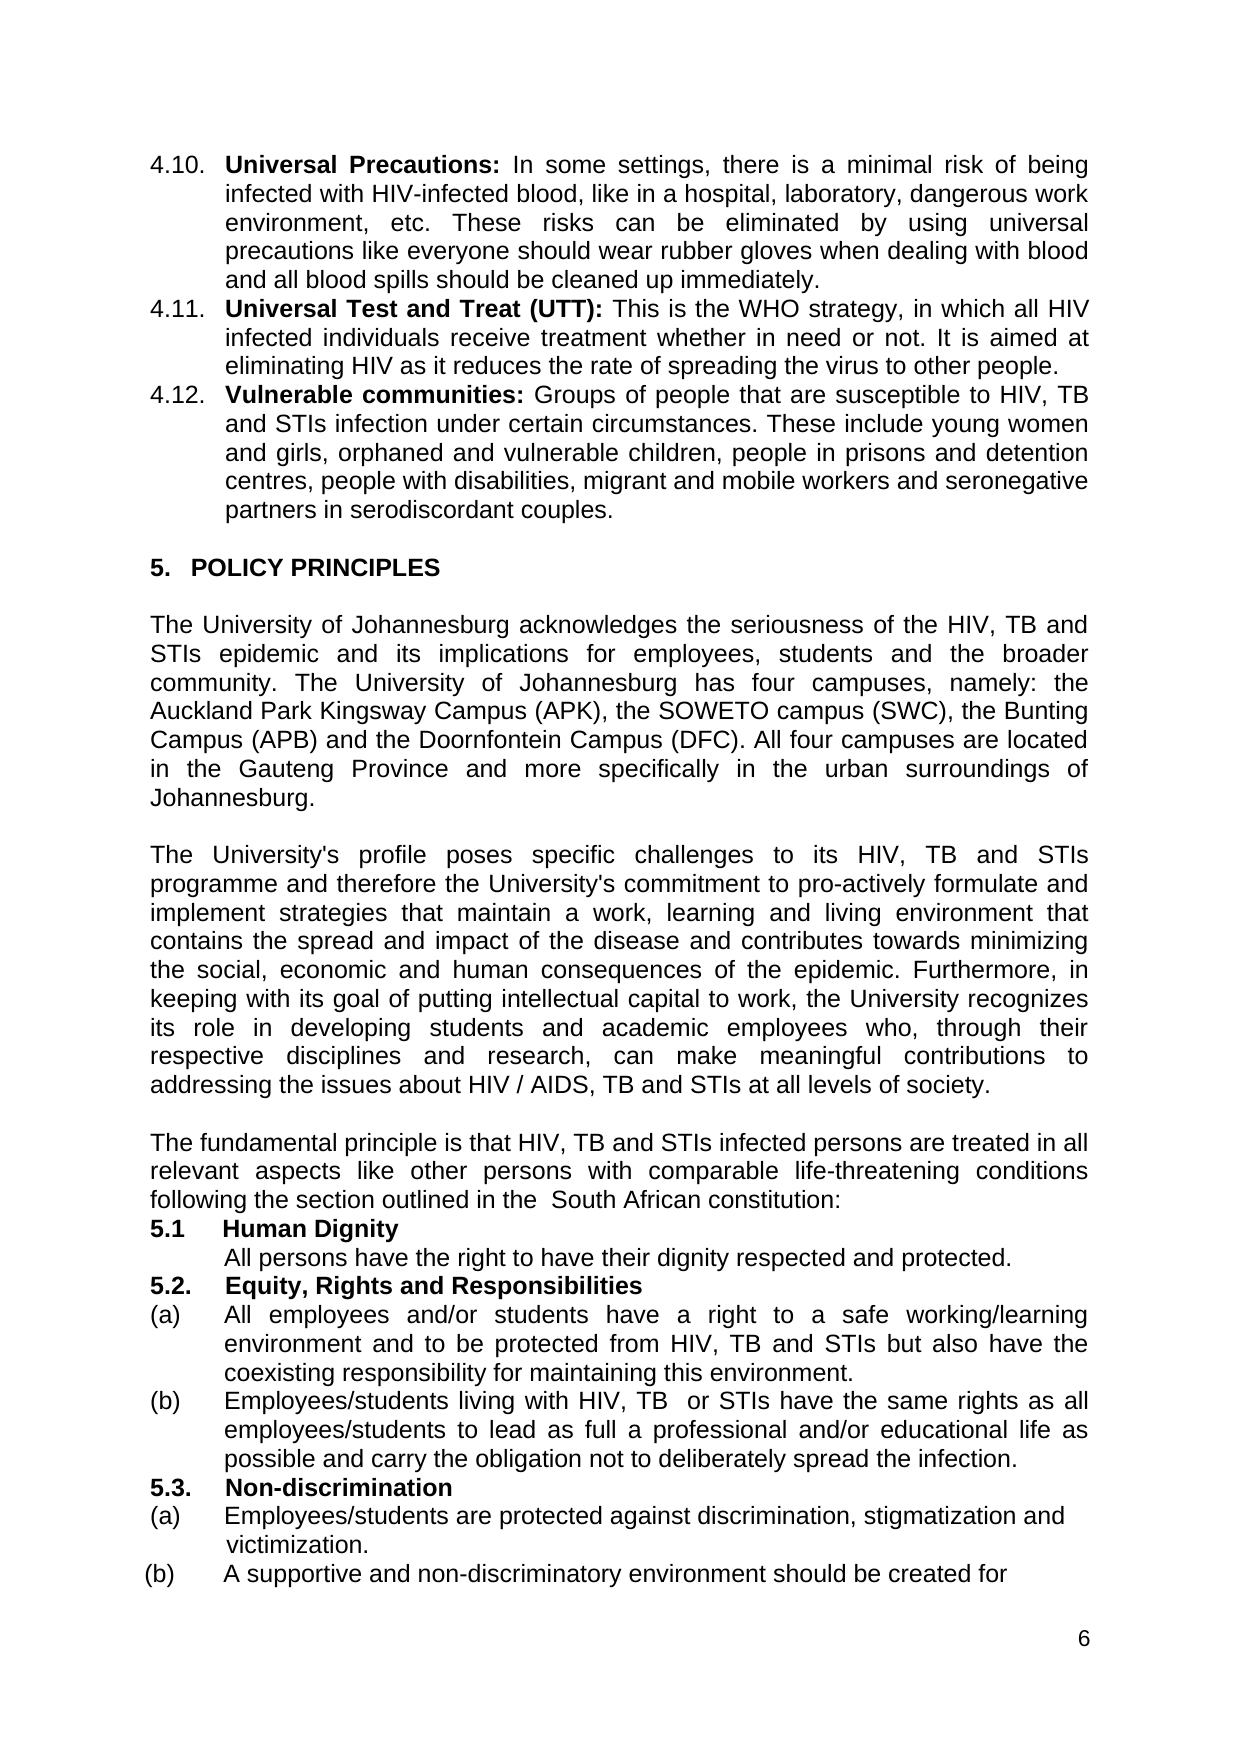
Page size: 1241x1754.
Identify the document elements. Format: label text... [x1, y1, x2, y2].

text victimization. [150, 1530, 1090, 1559]
list Vulnerable communities: Groups of people that are susceptible to HIV, TB and STIs infection under certain circumstances. These include young women and girls, orphaned and vulnerable children, people in prisons and detention centres, people with disabilities, migrant and mobile workers and seronegative partners in serodiscordant couples. [150, 380, 1090, 524]
text 5.3. Non-discrimination [150, 1472, 1090, 1501]
list Universal Test and Treat (UTT): This is the WHO strategy, in which all HIV infected individuals receive treatment whether in need or not. It is aimed at eliminating HIV as it reduces the rate of spreading the virus to other people. [150, 294, 1090, 380]
list Universal Precautions: In some settings, there is a minimal risk of being infected with HIV-infected blood, like in a hospital, laboratory, dangerous work environment, etc. These risks can be eliminated by using universal precautions like everyone should wear rubber gloves when dealing with blood and all blood spills should be cleaned up immediately. [150, 150, 1090, 294]
text The University of Johannesburg acknowledges the seriousness of the HIV, TB and STIs epidemic and its implications for employees, students and the broader community. The University of Johannesburg has four campuses, namely: the Auckland Park Kingsway Campus (APK), the SOWETO campus (SWC), the Bunting Campus (APB) and the Doornfontein Campus (DFC). All four campuses are located in the Gauteng Province and more specifically in the urban surroundings of Johannesburg. [150, 610, 1090, 811]
text 5.2. Equity, Rights and Responsibilities [150, 1271, 1090, 1300]
text (a) Employees/students are protected against discrimination, stigmatization and [150, 1501, 1090, 1530]
text The University's profile poses specific challenges to its HIV, TB and STIs programme and therefore the University's commitment to pro-actively formulate and implement strategies that maintain a work, learning and living environment that contains the spread and impact of the disease and contributes towards minimizing the social, economic and human consequences of the epidemic. Furthermore, in keeping with its goal of putting intellectual capital to work, the University recognizes its role in developing students and academic employees who, through their respective disciplines and research, can make meaningful contributions to addressing the issues about HIV / AIDS, TB and STIs at all levels of society. [150, 840, 1090, 1099]
text All persons have the right to have their dignity respected and protected. [150, 1242, 1090, 1271]
text The fundamental principle is that HIV, TB and STIs infected persons are treated in all relevant aspects like other persons with comparable life-threatening conditions following the section outlined in the South African constitution: [150, 1127, 1090, 1214]
text (b) A supportive and non-discriminatory environment should be created for [144, 1559, 1090, 1587]
text (a) All employees and/or students have a right to a safe working/learning environment and to be protected from HIV, TB and STIs but also have the coexisting responsibility for maintaining this environment. [150, 1300, 1090, 1386]
list POLICY PRINCIPLES [150, 552, 1090, 581]
list Human Dignity [150, 1214, 1090, 1242]
text (b) Employees/students living with HIV, TB or STIs have the same rights as all employees/students to lead as full a professional and/or educational life as possible and carry the obligation not to deliberately spread the infection. [150, 1386, 1090, 1472]
